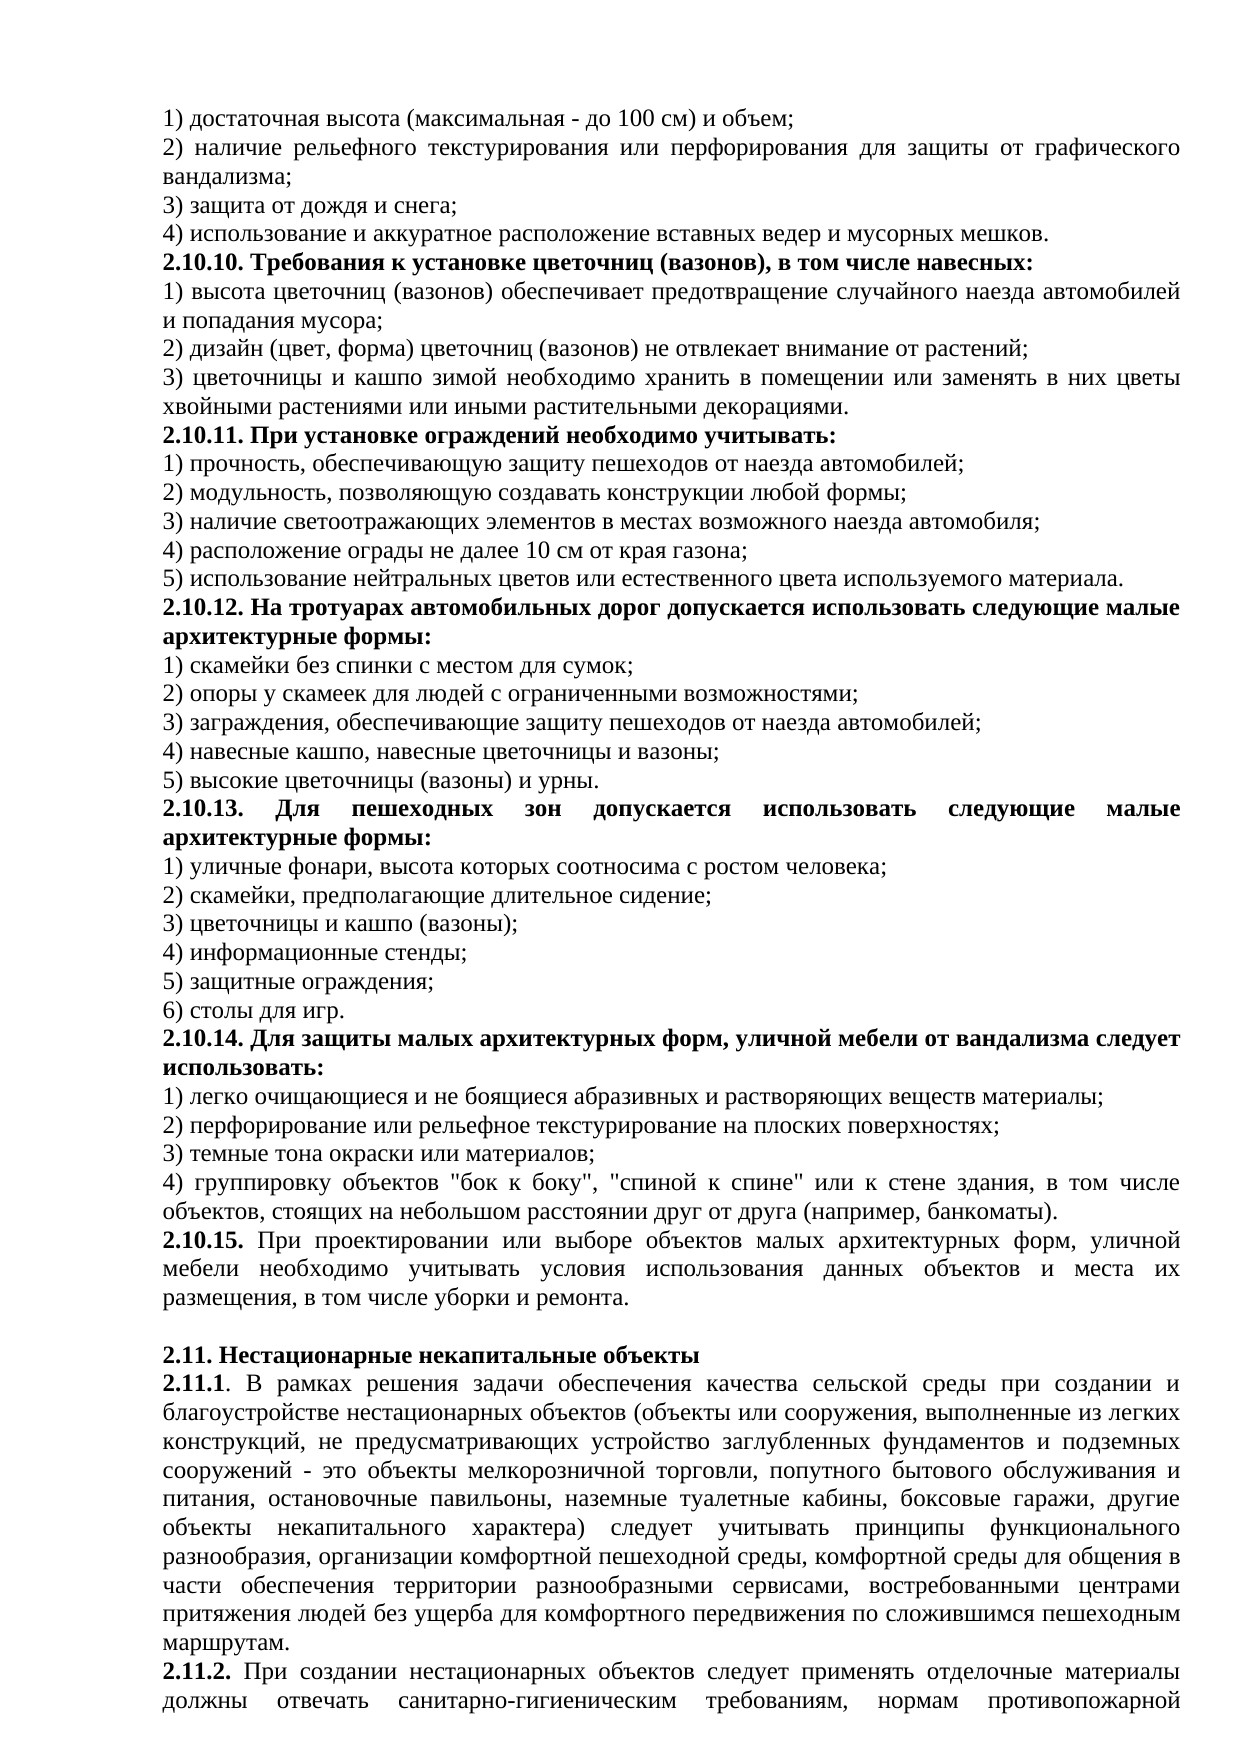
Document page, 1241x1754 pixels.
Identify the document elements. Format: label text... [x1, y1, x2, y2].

text 2) дизайн (цвет, форма) цветочниц (вазонов) не отвлекает внимание от растений; [162, 333, 1181, 362]
text 2.10.14. Для защиты малых архитектурных форм, уличной мебели от вандализма следует использовать: [162, 1023, 1181, 1081]
text 2) модульность, позволяющую создавать конструкции любой формы; [162, 477, 1181, 506]
text 6) столы для игр. [162, 995, 1181, 1023]
text 2.10.15. При проектировании или выборе объектов малых архитектурных форм, уличной мебели необходимо учитывать условия использования данных объектов и места их размещения, в том числе уборки и ремонта. [162, 1225, 1181, 1311]
text 5) использование нейтральных цветов или естественного цвета используемого материала. [162, 563, 1181, 592]
text 4) расположение ограды не далее 10 см от края газона; [162, 535, 1181, 563]
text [162, 1656, 1181, 1713]
text 3) темные тона окраски или материалов; [162, 1138, 1181, 1167]
text 4) группировку объектов "бок к боку", "спиной к спине" или к стене здания, в том числе объектов, стоящих на небольшом расстоянии друг от друга (например, банкоматы). [162, 1167, 1181, 1225]
text 4) информационные стенды; [162, 937, 1181, 966]
text 2) наличие рельефного текстурирования или перфорирования для защиты от графического вандализма; [162, 132, 1181, 190]
text 2) скамейки, предполагающие длительное сидение; [162, 880, 1181, 908]
text 2.11.1. В рамках решения задачи обеспечения качества сельской среды при создании и благоустройстве нестационарных объектов (объекты или сооружения, выполненные из легких конструкций, не предусматривающих устройство заглубленных фундаментов и подземных сооружений - это объекты мелкорозничной торговли, попутного бытового обслуживания и питания, остановочные павильоны, наземные туалетные кабины, боксовые гаражи, другие объекты некапитального характера) следует учитывать принципы функционального разнообразия, организации комфортной пешеходной среды, комфортной среды для общения в части обеспечения территории разнообразными сервисами, востребованными центрами притяжения людей без ущерба для комфортного передвижения по сложившимся пешеходным маршрутам. [162, 1368, 1181, 1656]
text 1) достаточная высота (максимальная - до 100 см) и объем; [162, 103, 1181, 132]
text 2.10.13. Для пешеходных зон допускается использовать следующие малые архитектурные формы: [162, 793, 1181, 851]
text 5) высокие цветочницы (вазоны) и урны. [162, 765, 1181, 793]
text 1) высота цветочниц (вазонов) обеспечивает предотвращение случайного наезда автомобилей и попадания мусора; [162, 276, 1181, 333]
text 3) наличие светоотражающих элементов в местах возможного наезда автомобиля; [162, 506, 1181, 535]
text 4) навесные кашпо, навесные цветочницы и вазоны; [162, 736, 1181, 765]
text 4) использование и аккуратное расположение вставных ведер и мусорных мешков. [162, 218, 1181, 247]
text 3) цветочницы и кашпо зимой необходимо хранить в помещении или заменять в них цветы хвойными растениями или иными растительными декорациями. [162, 362, 1181, 420]
text 3) защита от дождя и снега; [162, 190, 1181, 218]
text 2) опоры у скамеек для людей с ограниченными возможностями; [162, 678, 1181, 707]
text 2.10.10. Требования к установке цветочниц (вазонов), в том числе навесных: [162, 247, 1181, 276]
text 5) защитные ограждения; [162, 966, 1181, 995]
text 1) прочность, обеспечивающую защиту пешеходов от наезда автомобилей; [162, 448, 1181, 477]
text 2) перфорирование или рельефное текстурирование на плоских поверхностях; [162, 1110, 1181, 1138]
text 2.10.11. При установке ограждений необходимо учитывать: [162, 420, 1181, 448]
text 1) легко очищающиеся и не боящиеся абразивных и растворяющих веществ материалы; [162, 1081, 1181, 1110]
text 1) скамейки без спинки с местом для сумок; [162, 650, 1181, 678]
text 1) уличные фонари, высота которых соотносима с ростом человека; [162, 851, 1181, 880]
text 3) цветочницы и кашпо (вазоны); [162, 908, 1181, 937]
text 2.11. Нестационарные некапитальные объекты [162, 1340, 1181, 1368]
text 3) заграждения, обеспечивающие защиту пешеходов от наезда автомобилей; [162, 707, 1181, 736]
text 2.10.12. На тротуарах автомобильных дорог допускается использовать следующие малые архитектурные формы: [162, 592, 1181, 650]
